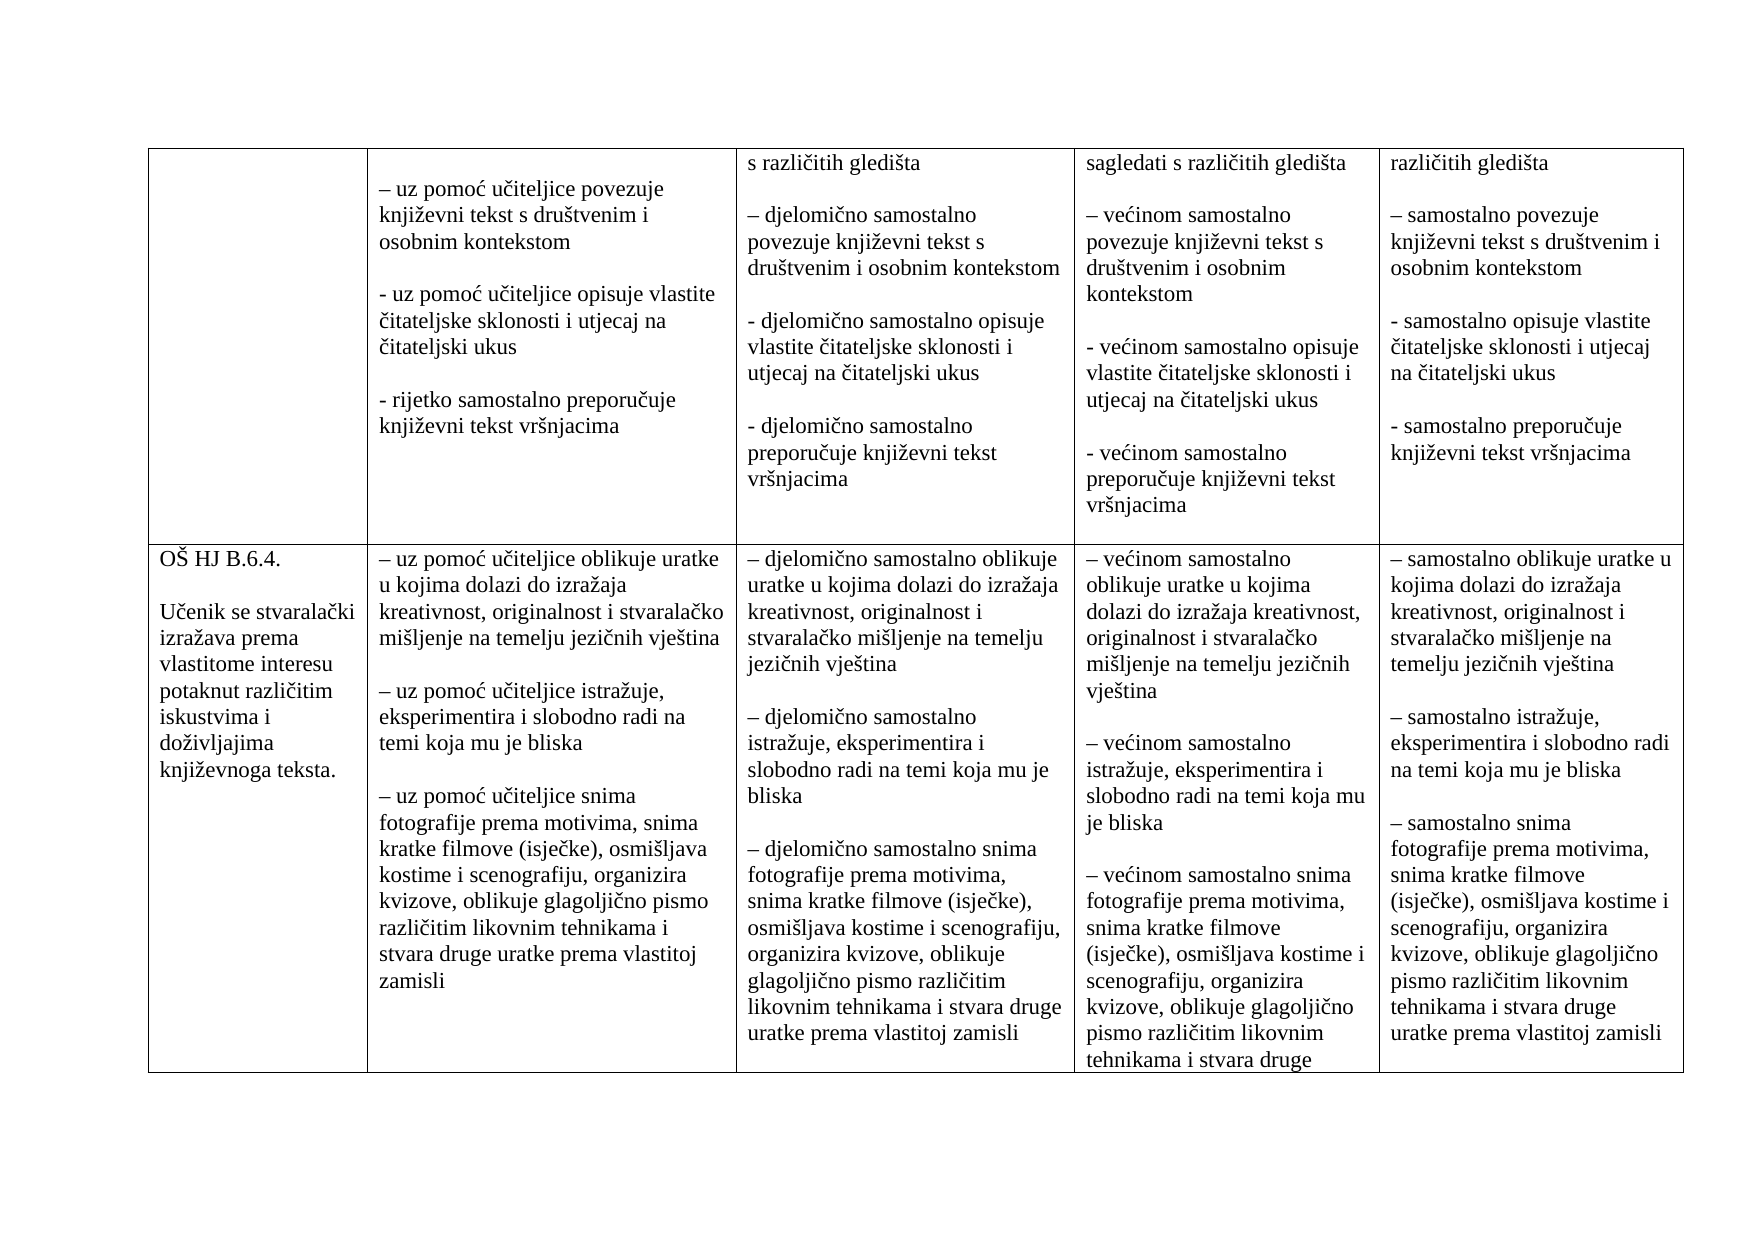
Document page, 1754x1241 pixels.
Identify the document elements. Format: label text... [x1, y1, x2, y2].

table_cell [1380, 149, 1683, 544]
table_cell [149, 545, 367, 1072]
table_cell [149, 149, 367, 544]
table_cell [1075, 149, 1379, 544]
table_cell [737, 149, 1074, 544]
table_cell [368, 149, 736, 544]
table_cell – djelomično samostalno oblikuje uratke u kojima dolazi do izražaja kreativnost, originalnost i stvaralačko mišljenje na temelju jezičnih vještina – djelomično samostalno istražuje, eksperimentira i slobodno radi na temi koja mu je bliska – djelomično samostalno snima fotografije prema motivima, snima kratke filmove (isječke), osmišljava kostime i scenografiju, organizira kvizove, oblikuje glagoljično pismo različitim likovnim tehnikama i stvara druge uratke prema vlastitoj zamisli [737, 545, 1074, 1072]
table_cell – većinom samostalno oblikuje uratke u kojima dolazi do izražaja kreativnost, originalnost i stvaralačko mišljenje na temelju jezičnih vještina – većinom samostalno istražuje, eksperimentira i slobodno radi na temi koja mu je bliska – većinom samostalno snima fotografije prema motivima, snima kratke filmove (isječke), osmišljava kostime i scenografiju, organizira kvizove, oblikuje glagoljično pismo različitim likovnim tehnikama i stvara druge uratke prema vlastitoj zamisli [1075, 545, 1379, 1072]
